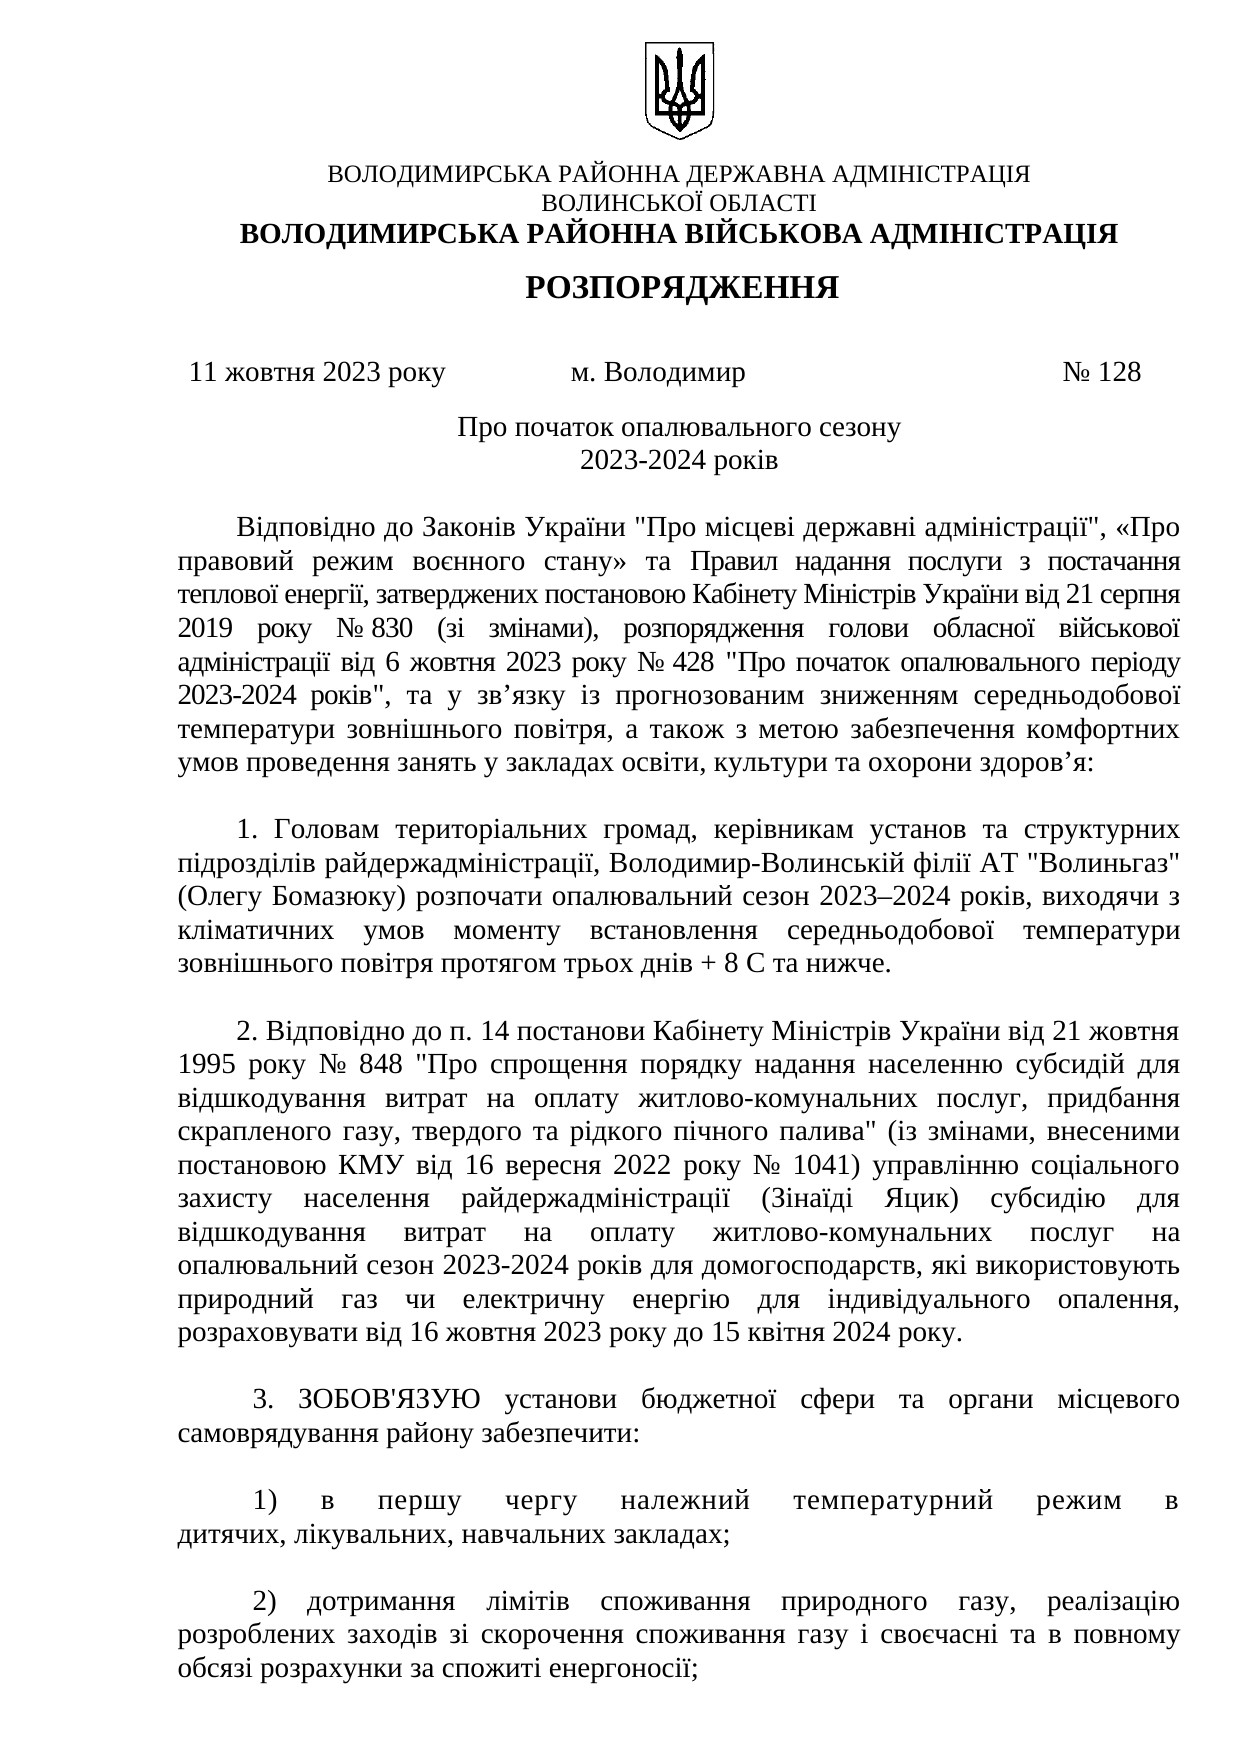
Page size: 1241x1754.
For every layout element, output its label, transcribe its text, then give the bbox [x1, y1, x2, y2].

table_header № 128 [1022, 355, 1191, 409]
text 2. Відповідно до п. 14 постанови Кабінету Міністрів України від 21 жовтня 1995 року № 848 "Про спрощення порядку надання населенню субсидій для відшкодування витрат на оплату житлово-комунальних послуг, придбання скрапленого газу, твердого та рідкого пічного палива" (із змінами, внесеними постановою КМУ від 16 вересня 2022 року № 1041) управлінню соціального захисту населення райдержадміністрації (Зінаїді Яцик) субсидію для відшкодування витрат на оплату житлово-комунальних послуг на опалювальний сезон 2023-2024 років для домогосподарств, які використовують природний газ чи електричну енергію для індивідуального опалення, розраховувати від 16 жовтня 2023 року до 15 квітня 2024 року. [177, 1013, 1181, 1348]
table_header 11 жовтня 2023 року м. Володимир [163, 355, 1022, 409]
text ВОЛОДИМИРСЬКА РАЙОННА ДЕРЖАВНА АДМІНІСТРАЦІЯ [177, 159, 1181, 188]
text Про початок опалювального сезону [177, 409, 1181, 442]
text 3. ЗОБОВ'ЯЗУЮ установи бюджетної сфери та органи місцевого самоврядування району забезпечити: [177, 1382, 1181, 1449]
text РОЗПОРЯДЖЕННЯ [177, 267, 1146, 306]
text 2) дотримання лімітів споживання природного газу, реалізацію розроблених заходів зі скорочення споживання газу і своєчасні та в повному обсязі розрахунки за спожиті енергоносії; [177, 1583, 1181, 1683]
picture [644, 41, 715, 140]
text 1. Головам територіальних громад, керівникам установ та структурних підрозділів райдержадміністрації, Володимир-Волинській філії АТ "Волиньгаз" (Олегу Бомазюку) розпочати опалювальний сезон 2023–2024 років, виходячи з кліматичних умов моменту встановлення середньодобової температури зовнішнього повітря протягом трьох днів + 8 С та нижче. [177, 811, 1181, 979]
text ВОЛОДИМИРСЬКА РАЙОННА ВІЙСЬКОВА АДМІНІСТРАЦІЯ [177, 216, 1181, 250]
text Відповідно до Законів України "Про місцеві державні адміністрації", «Про правовий режим воєнного стану» та Правил надання послуги з постачання теплової енергії, затверджених постановою Кабінету Міністрів України від 21 серпня 2019 року № 830 (зі змінами), розпорядження голови обласної військової адміністрації від 6 жовтня 2023 року № 428 "Про початок опалювального періоду 2023-2024 років", та у зв’язку із прогнозованим зниженням середньодобової температури зовнішнього повітря, а також з метою забезпечення комфортних умов проведення занять у закладах освіти, культури та охорони здоров’я: [177, 509, 1181, 778]
text ВОЛИНСЬКОЇ ОБЛАСТІ [177, 188, 1181, 216]
text 2023-2024 років [177, 442, 1181, 476]
text 1) в першу чергу належний температурний режим в дитячих, лікувальних, навчальних закладах; [177, 1482, 1181, 1549]
